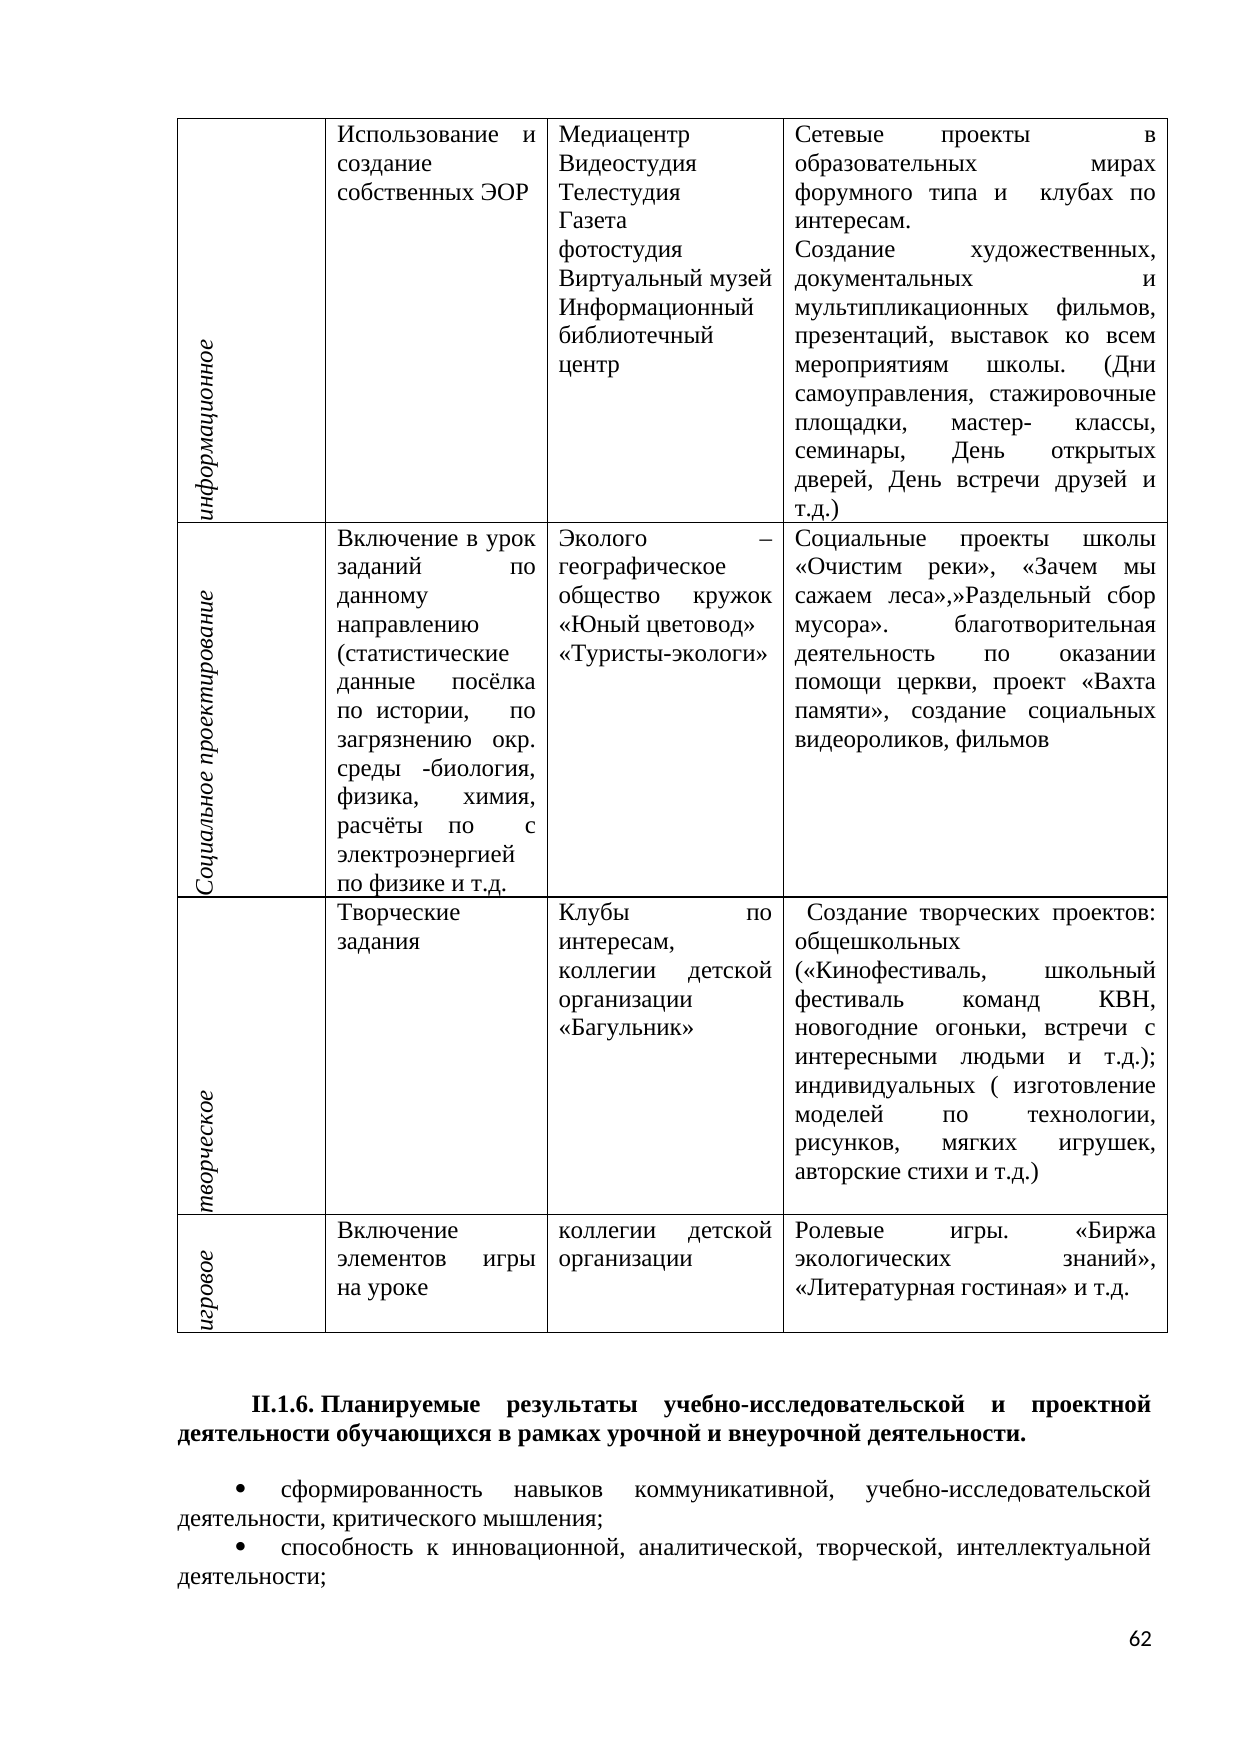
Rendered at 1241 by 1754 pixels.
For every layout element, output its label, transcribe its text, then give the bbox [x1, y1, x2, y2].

table_cell Создание творческих проектов: общешкольных («Кинофестиваль, школьный фестиваль команд КВН, новогодние огоньки, встречи с интересными людьми и т.д.); индивидуальных ( изготовление моделей по технологии, рисунков, мягких игрушек, авторские стихи и т.д.) [784, 898, 1167, 1214]
table_cell Использование и создание собственных ЭОР [326, 119, 547, 522]
table_cell Сетевые проекты в образовательных мирах форумного типа и клубах по интересам. Создание художественных, документальных и мультипликационных фильмов, презентаций, выставок ко всем мероприятиям школы. (Дни самоуправления, стажировочные площадки, мастер- классы, семинары, День открытых дверей, День встречи друзей и т.д.) [784, 119, 1167, 522]
table_cell творческое [178, 898, 325, 1214]
list сформированность навыков коммуникативной, учебно-исследовательской деятельности, критического мышления; [177, 1474, 1152, 1532]
text II.1.6. Планируемые результаты учебно-исследовательской и проектной деятельности обучающихся в рамках урочной и внеурочной деятельности. [177, 1389, 1152, 1446]
table_cell Включение элементов игры на уроке [326, 1215, 547, 1332]
table_cell информационное [178, 119, 325, 522]
table_cell Социальное проектирование [178, 523, 325, 896]
table_cell Включение в урок заданий по данному направлению (статистические данные посёлка по истории, по загрязнению окр. среды -биология, физика, химия, расчёты по с электроэнергией по физике и т.д. [326, 523, 547, 896]
table_cell Социальные проекты школы «Очистим реки», «Зачем мы сажаем леса»,»Раздельный сбор мусора». благотворительная деятельность по оказании помощи церкви, проект «Вахта памяти», создание социальных видеороликов, фильмов [784, 523, 1167, 896]
table_cell коллегии детской организации [548, 1215, 783, 1332]
table_cell Клубы по интересам, коллегии детской организации «Багульник» [548, 898, 783, 1214]
list способность к инновационной, аналитической, творческой, интеллектуальной деятельности; [177, 1532, 1152, 1589]
table_cell Ролевые игры. «Биржа экологических знаний», «Литературная гостиная» и т.д. [784, 1215, 1167, 1332]
table_cell игровое [178, 1215, 325, 1332]
table_cell Медиацентр Видеостудия Телестудия Газета фотостудия Виртуальный музей Информационный библиотечный центр [548, 119, 783, 522]
table_cell Творческие задания [326, 898, 547, 1214]
table_cell Эколого – географическое общество кружок «Юный цветовод» «Туристы-экологи» [548, 523, 783, 896]
